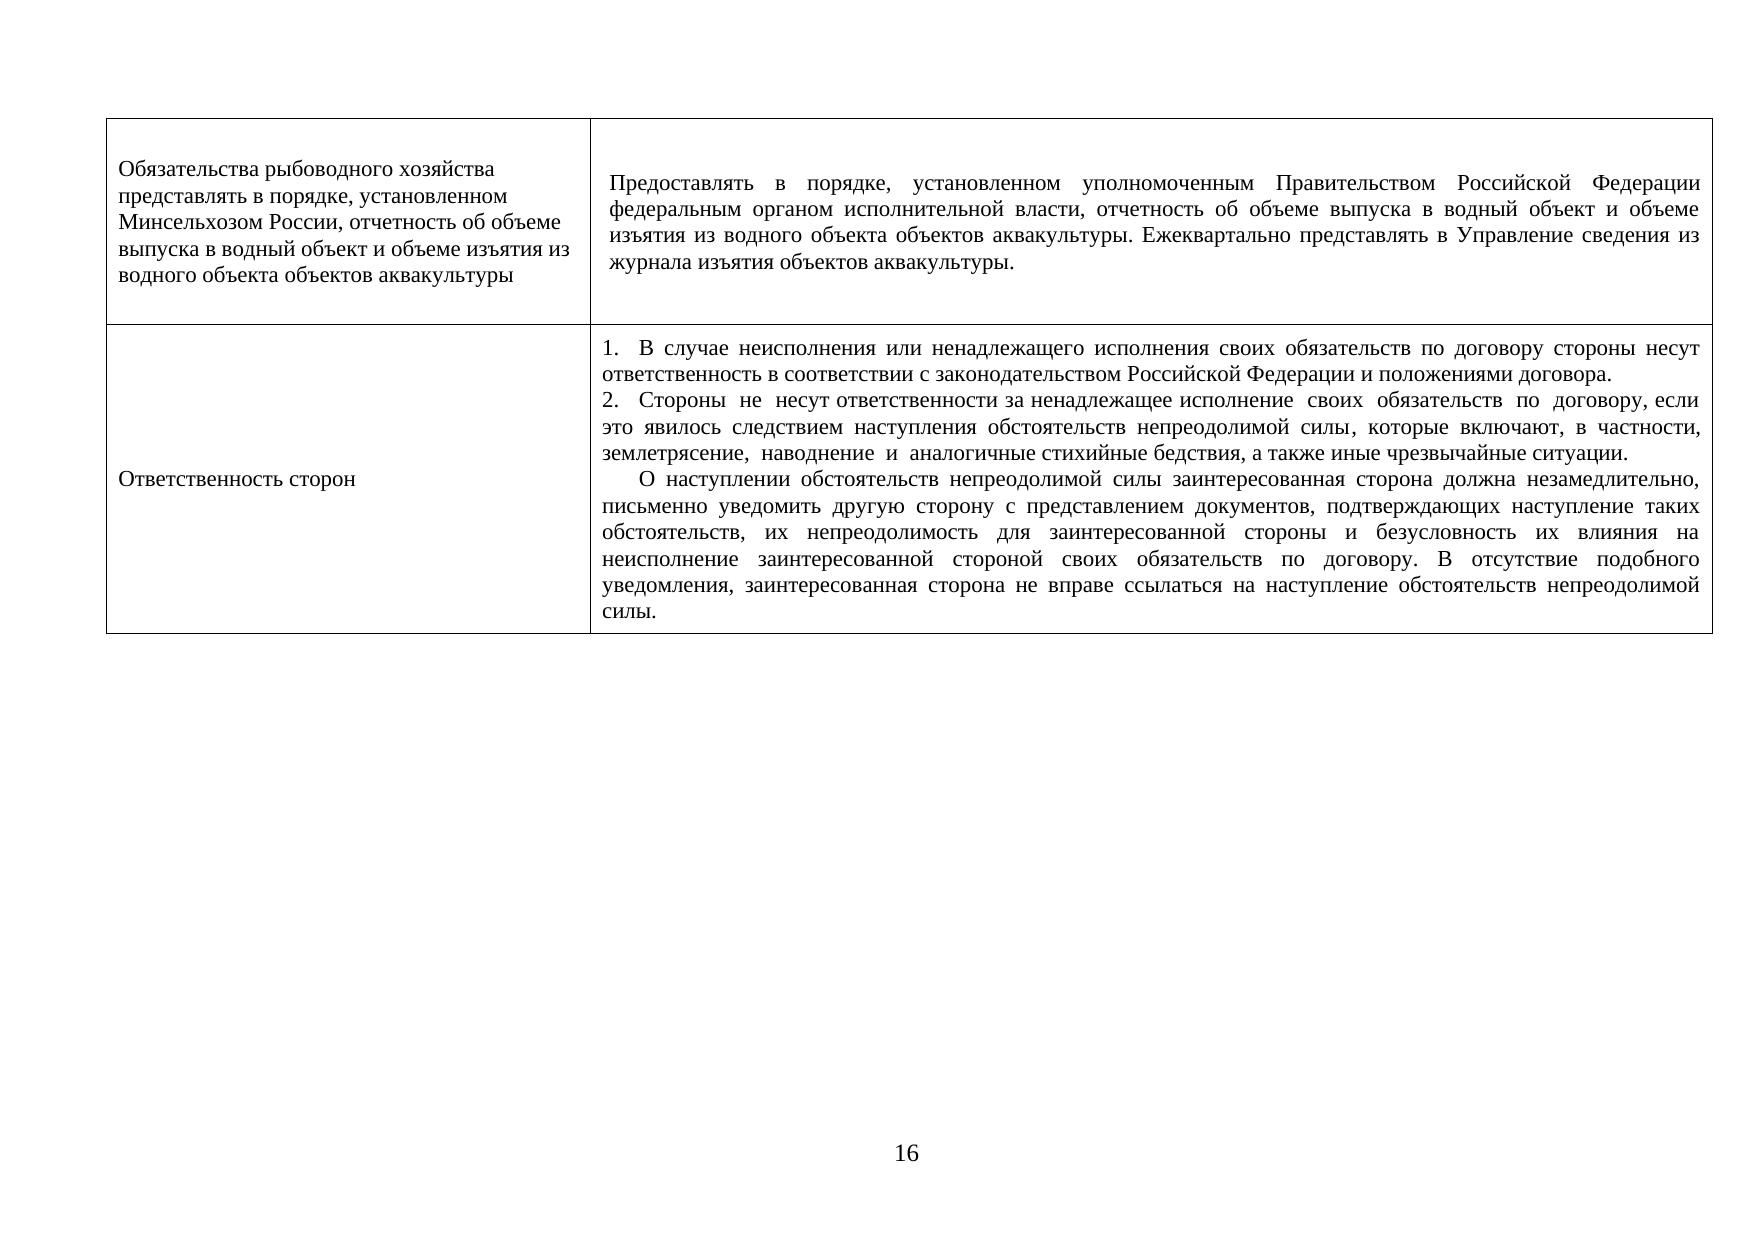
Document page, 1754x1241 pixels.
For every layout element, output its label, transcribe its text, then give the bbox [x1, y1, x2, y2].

table_cell Ответственность сторон [107, 325, 590, 633]
table_cell В случае неисполнения или ненадлежащего исполнения своих обязательств по договору стороны несут ответственность в соответствии с законодательством Российской Федерации и положениями договора. Стороны не несут ответственности за ненадлежащее исполнение своих обязательств по договору, если это явилось следствием наступления обстоятельств непреодолимой силы, которые включают, в частности, землетрясение, наводнение и аналогичные стихийные бедствия, а также иные чрезвычайные ситуации. О наступлении обстоятельств непреодолимой силы заинтересованная сторона должна незамедлительно, письменно уведомить другую сторону с представлением документов, подтверждающих наступление таких обстоятельств, их непреодолимость для заинтересованной стороны и безусловность их влияния на неисполнение заинтересованной стороной своих обязательств по договору. В отсутствие подобного уведомления, заинтересованная сторона не вправе ссылаться на наступление обстоятельств непреодолимой силы. [591, 325, 1712, 633]
table_cell Обязательства рыбоводного хозяйства представлять в порядке, установленном Минсельхозом России, отчетность об объеме выпуска в водный объект и объеме изъятия из водного объекта объектов аквакультуры [107, 119, 590, 324]
table_cell Предоставлять в порядке, установленном уполномоченным Правительством Российской Федерации федеральным органом исполнительной власти, отчетность об объеме выпуска в водный объект и объеме изъятия из водного объекта объектов аквакультуры. Ежеквартально представлять в Управление сведения из журнала изъятия объектов аквакультуры. [591, 119, 1712, 324]
